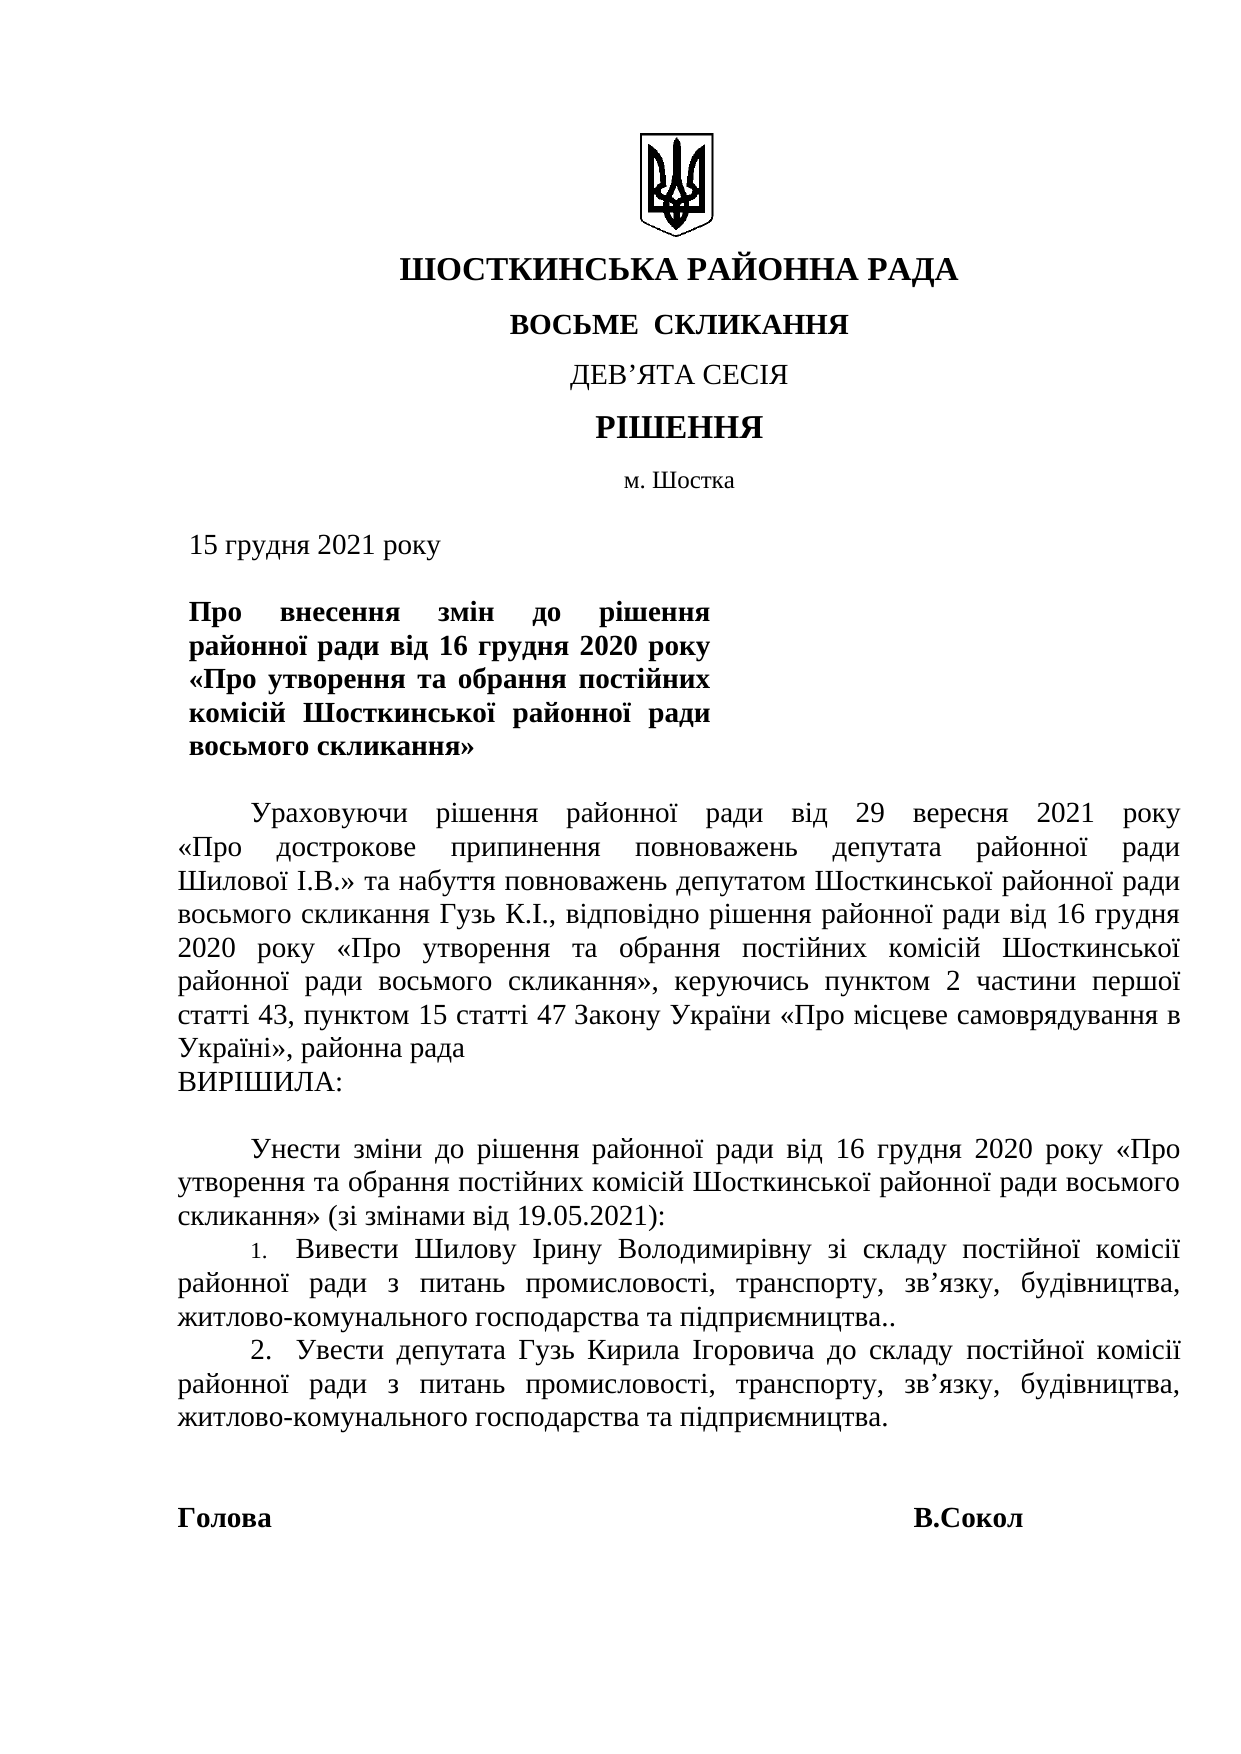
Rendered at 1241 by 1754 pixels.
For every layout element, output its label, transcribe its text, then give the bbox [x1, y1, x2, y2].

text Ураховуючи рішення районної ради від 29 вересня 2021 року «Про дострокове припинення повноважень депутата районної ради Шилової І.В.» та набуття повноважень депутатом Шосткинської районної ради восьмого скликання Гузь К.І., відповідно рішення районної ради від 16 грудня 2020 року «Про утворення та обрання постійних комісій Шосткинської районної ради восьмого скликання», керуючись пунктом 2 частини першої статті 43, пунктом 15 статті 47 Закону України «Про місцеве самоврядування в Україні», районна рада [177, 796, 1181, 1064]
list Вивести Шилову Ірину Володимирівну зі складу постійної комісії районної ради з питань промисловості, транспорту, зв’язку, будівництва, житлово-комунального господарства та підприємництва.. [177, 1232, 1181, 1332]
text ВОСЬМЕ СКЛИКАННЯ [177, 307, 1181, 340]
picture [627, 118, 731, 250]
text Голова В.Сокол [177, 1500, 1181, 1533]
text ШОСТКИНСЬКА РАЙОННА РАДА [177, 249, 1181, 288]
text м. Шостка [177, 465, 1181, 494]
text РІШЕННЯ [177, 407, 1181, 446]
text ВИРІШИЛА: [177, 1064, 1181, 1097]
table_header 15 грудня 2021 року Про внесення змін до рішення районної ради від 16 грудня 2020 року «Про утворення та обрання постійних комісій Шосткинської районної ради восьмого скликання» [177, 527, 722, 796]
text Унести зміни до рішення районної ради від 16 грудня 2020 року «Про утворення та обрання постійних комісій Шосткинської районної ради восьмого скликання» (зі змінами від 19.05.2021): [177, 1131, 1181, 1232]
text ДЕВ’ЯТА СЕСІЯ [177, 357, 1181, 391]
list Увести депутата Гузь Кирила Ігоровича до складу постійної комісії районної ради з питань промисловості, транспорту, зв’язку, будівництва, житлово-комунального господарства та підприємництва. [177, 1332, 1181, 1433]
